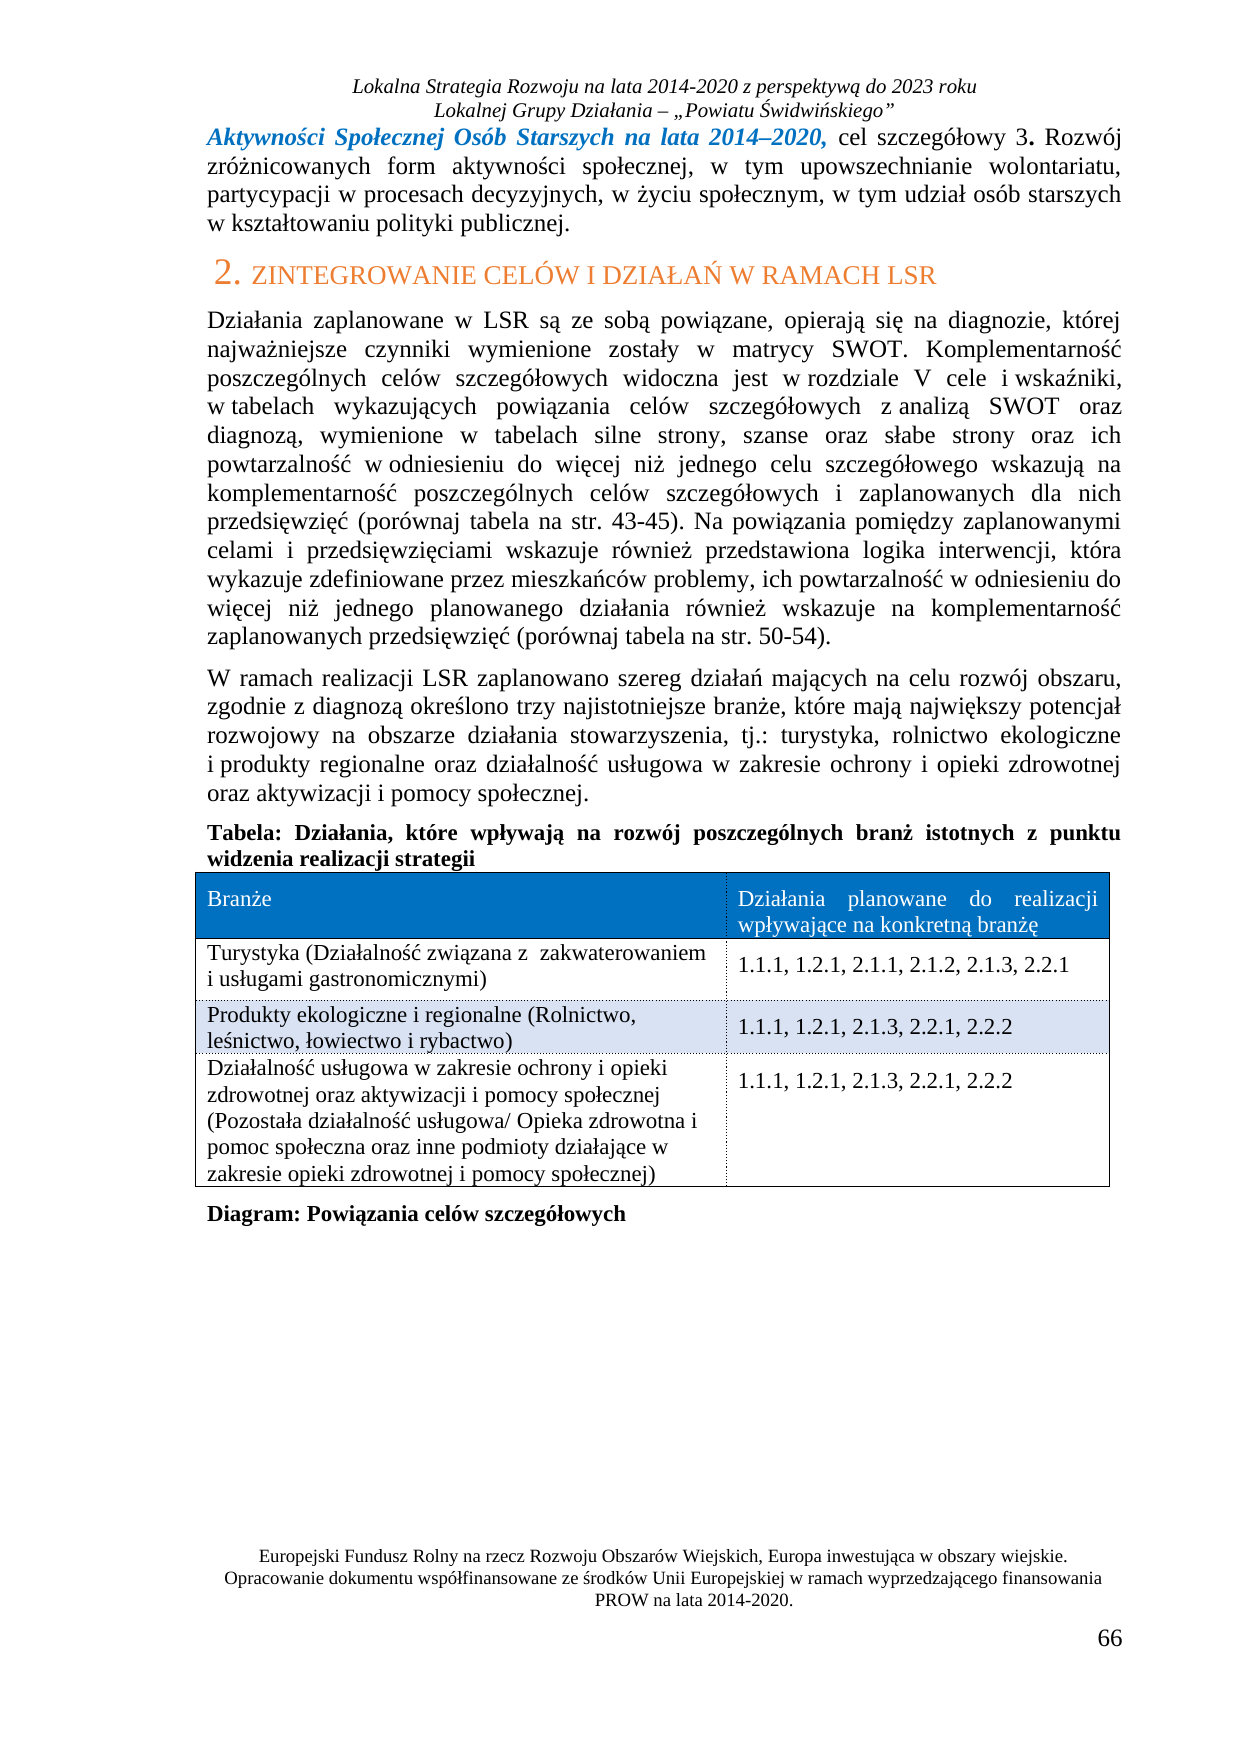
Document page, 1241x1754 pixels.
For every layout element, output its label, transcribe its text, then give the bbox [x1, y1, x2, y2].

text Działania zaplanowane w LSR są ze sobą powiązane, opierają się na diagnozie, której najważniejsze czynniki wymienione zostały w matrycy SWOT. Komplementarność poszczególnych celów szczegółowych widoczna jest w rozdziale V cele i wskaźniki, w tabelach wykazujących powiązania celów szczegółowych z analizą SWOT oraz diagnozą, wymienione w tabelach silne strony, szanse oraz słabe strony oraz ich powtarzalność w odniesieniu do więcej niż jednego celu szczegółowego wskazują na komplementarność poszczególnych celów szczegółowych i zaplanowanych dla nich przedsięwzięć (porównaj tabela na str. 43-45). Na powiązania pomiędzy zaplanowanymi celami i przedsięwzięciami wskazuje również przedstawiona logika interwencji, która wykazuje zdefiniowane przez mieszkańców problemy, ich powtarzalność w odniesieniu do więcej niż jednego planowanego działania również wskazuje na komplementarność zaplanowanych przedsięwzięć (porównaj tabela na str. 50-54). [207, 305, 1122, 650]
table_header Działania planowane do realizacji wpływające na konkretną branżę [726, 873, 1109, 938]
table_cell 1.1.1, 1.2.1, 2.1.3, 2.2.1, 2.2.2 [726, 1053, 1109, 1186]
table_header Branże [196, 873, 726, 938]
text W ramach realizacji LSR zaplanowano szereg działań mających na celu rozwój obszaru, zgodnie z diagnozą określono trzy najistotniejsze branże, które mają największy potencjał rozwojowy na obszarze działania stowarzyszenia, tj.: turystyka, rolnictwo ekologiczne i produkty regionalne oraz działalność usługowa w zakresie ochrony i opieki zdrowotnej oraz aktywizacji i pomocy społecznej. [207, 663, 1122, 806]
subtitle Zintegrowanie celów i działań w ramach LSR [214, 249, 1122, 293]
table_cell Działalność usługowa w zakresie ochrony i opieki zdrowotnej oraz aktywizacji i pomocy społecznej (Pozostała działalność usługowa/ Opieka zdrowotna i pomoc społeczna oraz inne podmioty działające w zakresie opieki zdrowotnej i pomocy społecznej) [196, 1053, 726, 1186]
table_cell Turystyka (Działalność związana z zakwaterowaniem i usługami gastronomicznymi) [196, 939, 726, 999]
text Diagram: Powiązania celów szczegółowych [207, 1200, 1122, 1226]
table_cell Produkty ekologiczne i regionalne (Rolnictwo, leśnictwo, łowiectwo i rybactwo) [196, 1000, 726, 1053]
table_cell 1.1.1, 1.2.1, 2.1.3, 2.2.1, 2.2.2 [726, 1000, 1109, 1053]
table_cell 1.1.1, 1.2.1, 2.1.1, 2.1.2, 2.1.3, 2.2.1 [726, 939, 1109, 999]
text Tabela: Działania, które wpływają na rozwój poszczególnych branż istotnych z punktu widzenia realizacji strategii [207, 819, 1122, 872]
